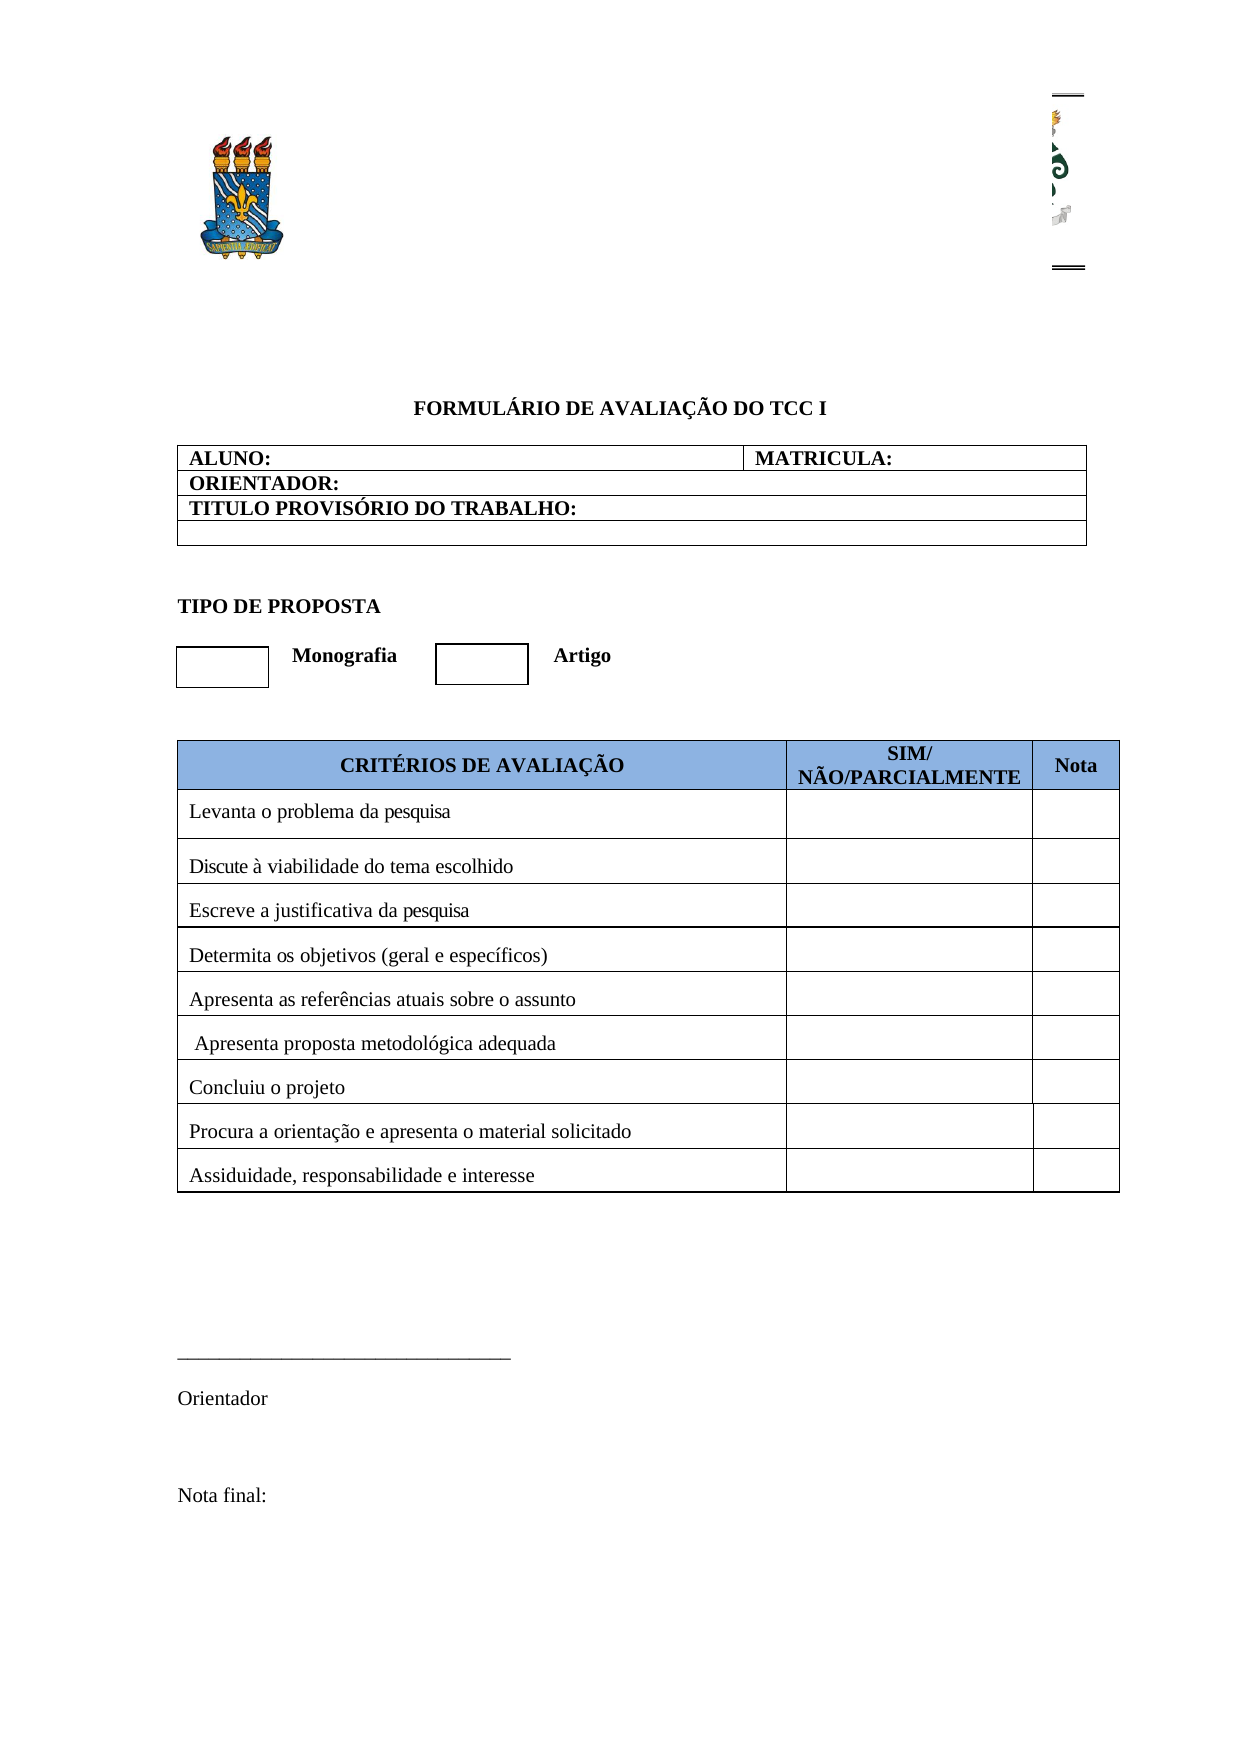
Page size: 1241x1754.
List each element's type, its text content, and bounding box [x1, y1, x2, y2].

table_cell Determita os objetivos (geral e específicos) [178, 928, 786, 971]
table_cell [1033, 928, 1119, 971]
text FORMULÁRIO DE AVALIAÇÃO DO TCC I [177, 396, 1063, 420]
table_cell [787, 884, 1032, 926]
table_cell [1034, 1104, 1119, 1147]
text Nota final: [177, 1483, 1063, 1507]
table_header Critérios de avaliação [178, 741, 786, 789]
table_cell Apresenta as referências atuais sobre o assunto [178, 972, 786, 1015]
table_cell [1034, 1149, 1119, 1191]
table_cell Discute à viabilidade do tema escolhido [178, 839, 786, 882]
table_cell Assiduidade, responsabilidade e interesse [178, 1149, 786, 1191]
table_cell Escreve a justificativa da pesquisa [178, 884, 786, 926]
table_cell [787, 1149, 1033, 1191]
table_cell [178, 521, 1086, 545]
text Orientador [177, 1386, 1063, 1410]
table_cell [1033, 790, 1119, 838]
table_cell [1033, 1016, 1119, 1059]
table_cell [1033, 884, 1119, 926]
table_cell Procura a orientação e apresenta o material solicitado [178, 1104, 786, 1147]
table_cell [1033, 972, 1119, 1015]
table_cell Apresenta proposta metodológica adequada [178, 1016, 786, 1059]
table_cell [1033, 839, 1119, 882]
table_cell [787, 790, 1032, 838]
table_cell TITULO PROVISÓRIO DO TRABALHO: [178, 496, 1086, 520]
table_cell [787, 1060, 1032, 1103]
picture [1052, 104, 1071, 238]
table_cell Concluiu o projeto [178, 1060, 786, 1103]
table_cell [787, 1016, 1032, 1059]
text ________________________________ [177, 1338, 1063, 1362]
table_header Nota [1033, 741, 1119, 789]
table_cell [787, 972, 1032, 1015]
table_cell [1033, 1060, 1119, 1103]
text Monografia Artigo [529, 643, 1063, 667]
picture [199, 134, 284, 260]
table_cell Levanta o problema da pesquisa [178, 790, 786, 838]
table_cell [787, 839, 1032, 882]
table_cell [787, 928, 1032, 971]
table_cell [787, 1104, 1033, 1147]
table_header MATRICULA: [744, 446, 1086, 470]
text Monografia Artigo [177, 643, 435, 667]
table_cell ORIENTADOR: [178, 471, 1086, 495]
table_header SIM/ NÃO/PARCIALMENTE [787, 741, 1032, 789]
text TIPO DE PROPOSTA [177, 594, 1063, 618]
table_header ALUNO: [178, 446, 743, 470]
